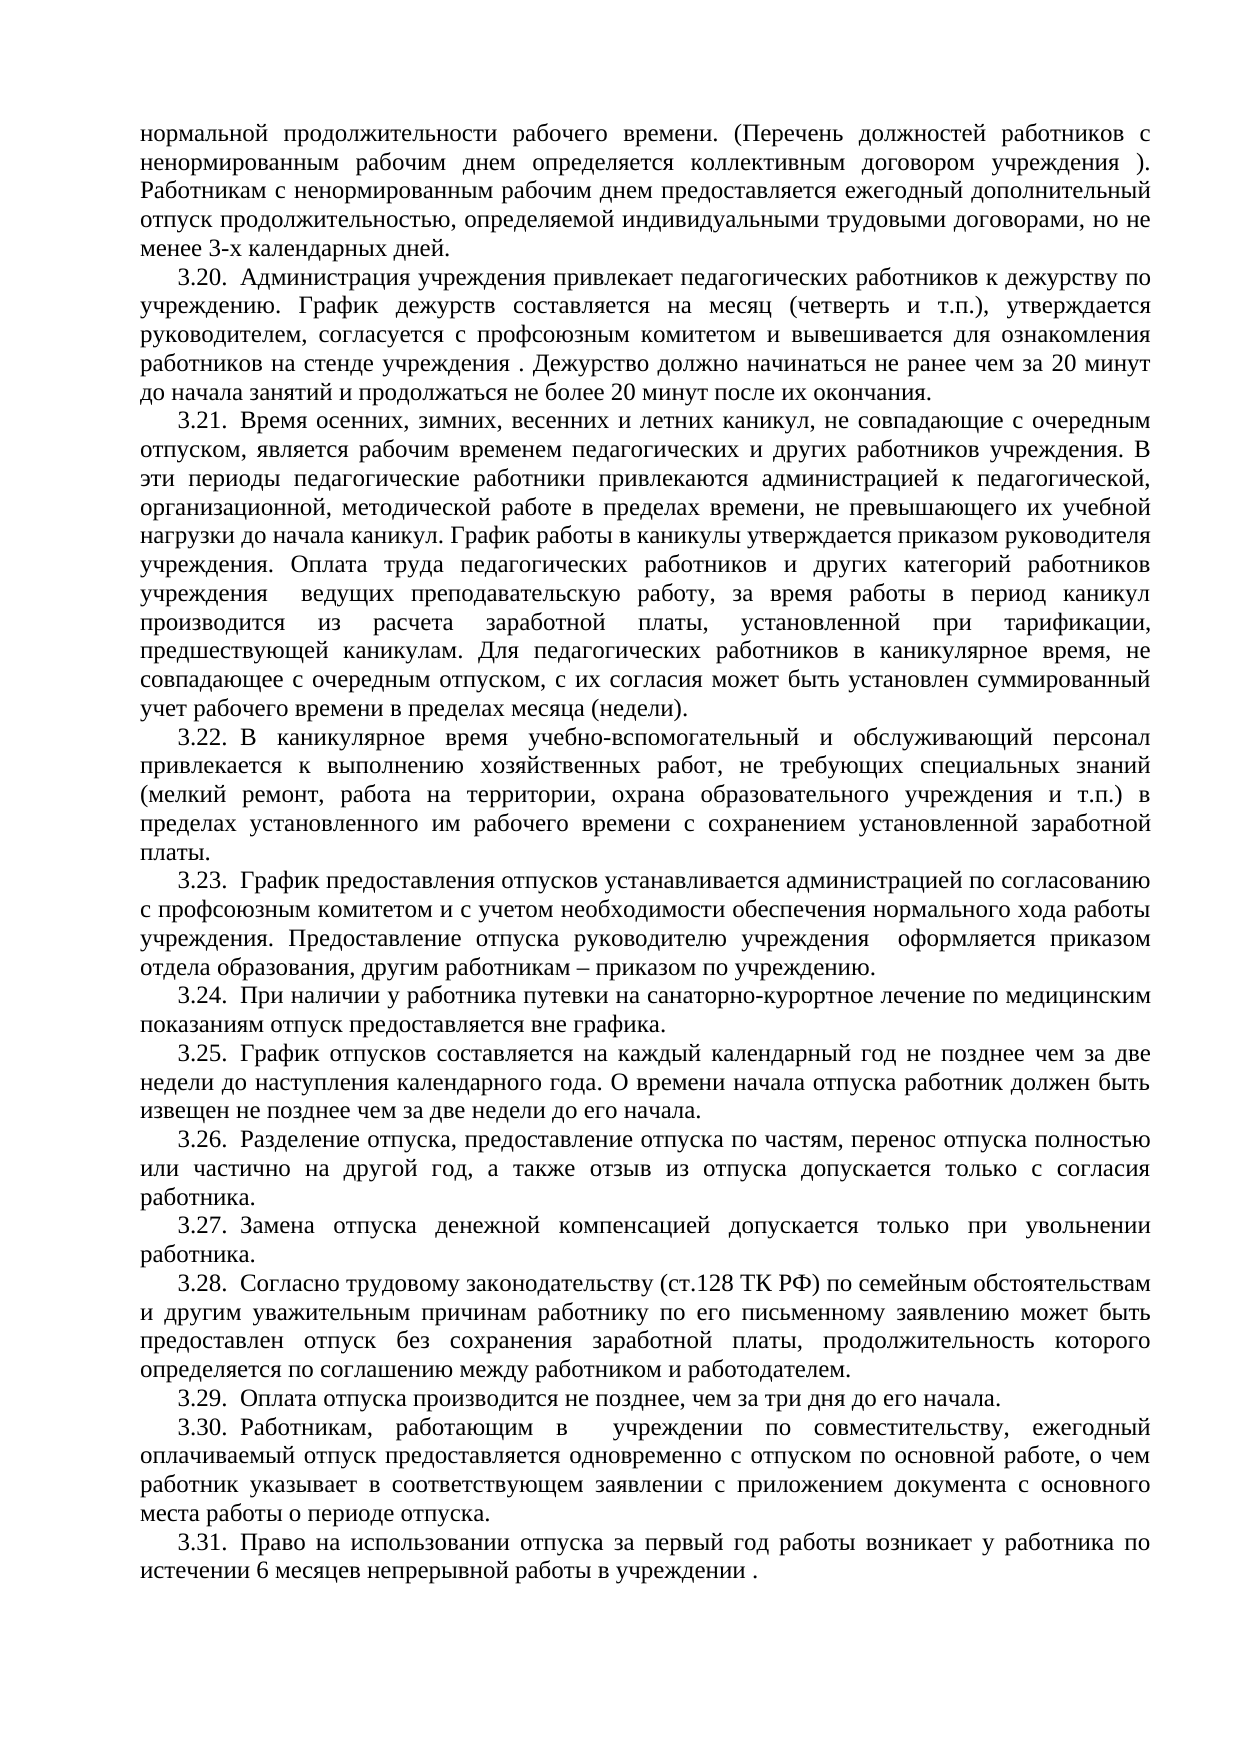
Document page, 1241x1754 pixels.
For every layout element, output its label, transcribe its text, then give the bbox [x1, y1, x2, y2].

text 3.30. Работникам, работающим в учреждении по совместительству, ежегодный оплачиваемый отпуск предоставляется одновременно с отпуском по основной работе, о чем работник указывает в соответствующем заявлении с приложением документа с основного места работы о периоде отпуска. [140, 1412, 1152, 1527]
text 3.21. Время осенних, зимних, весенних и летних каникул, не совпадающие с очередным отпуском, является рабочим временем педагогических и других работников учреждения. В эти периоды педагогические работники привлекаются администрацией к педагогической, организационной, методической работе в пределах времени, не превышающего их учебной нагрузки до начала каникул. График работы в каникулы утверждается приказом руководителя учреждения. Оплата труда педагогических работников и других категорий работников учреждения ведущих преподавательскую работу, за время работы в период каникул производится из расчета заработной платы, установленной при тарификации, предшествующей каникулам. Для педагогических работников в каникулярное время, не совпадающее с очередным отпуском, с их согласия может быть установлен суммированный учет рабочего времени в пределах месяца (недели). [140, 406, 1152, 722]
text 3.24. При наличии у работника путевки на санаторно-курортное лечение по медицинским показаниям отпуск предоставляется вне графика. [140, 981, 1152, 1038]
text 3.27. Замена отпуска денежной компенсацией допускается только при увольнении работника. [140, 1211, 1152, 1268]
text 3.20. Администрация учреждения привлекает педагогических работников к дежурству по учреждению. График дежурств составляется на месяц (четверть и т.п.), утверждается руководителем, согласуется с профсоюзным комитетом и вывешивается для ознакомления работников на стенде учреждения . Дежурство должно начинаться не ранее чем за 20 минут до начала занятий и продолжаться не более 20 минут после их окончания. [140, 262, 1152, 406]
text 3.29. Оплата отпуска производится не позднее, чем за три дня до его начала. [140, 1383, 1152, 1412]
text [140, 118, 1152, 262]
text 3.22. В каникулярное время учебно-вспомогательный и обслуживающий персонал привлекается к выполнению хозяйственных работ, не требующих специальных знаний (мелкий ремонт, работа на территории, охрана образовательного учреждения и т.п.) в пределах установленного им рабочего времени с сохранением установленной заработной платы. [140, 722, 1152, 866]
text 3.28. Согласно трудовому законодательству (ст.128 ТК РФ) по семейным обстоятельствам и другим уважительным причинам работнику по его письменному заявлению может быть предоставлен отпуск без сохранения заработной платы, продолжительность которого определяется по соглашению между работником и работодателем. [140, 1268, 1152, 1383]
text 3.31. Право на использовании отпуска за первый год работы возникает у работника по истечении 6 месяцев непрерывной работы в учреждении . [140, 1527, 1152, 1584]
text 3.23. График предоставления отпусков устанавливается администрацией по согласованию с профсоюзным комитетом и с учетом необходимости обеспечения нормального хода работы учреждения. Предоставление отпуска руководителю учреждения оформляется приказом отдела образования, другим работникам – приказом по учреждению. [140, 866, 1152, 981]
text 3.25. График отпусков составляется на каждый календарный год не позднее чем за две недели до наступления календарного года. О времени начала отпуска работник должен быть извещен не позднее чем за две недели до его начала. [140, 1038, 1152, 1124]
text 3.26. Разделение отпуска, предоставление отпуска по частям, перенос отпуска полностью или частично на другой год, а также отзыв из отпуска допускается только с согласия работника. [140, 1124, 1152, 1211]
